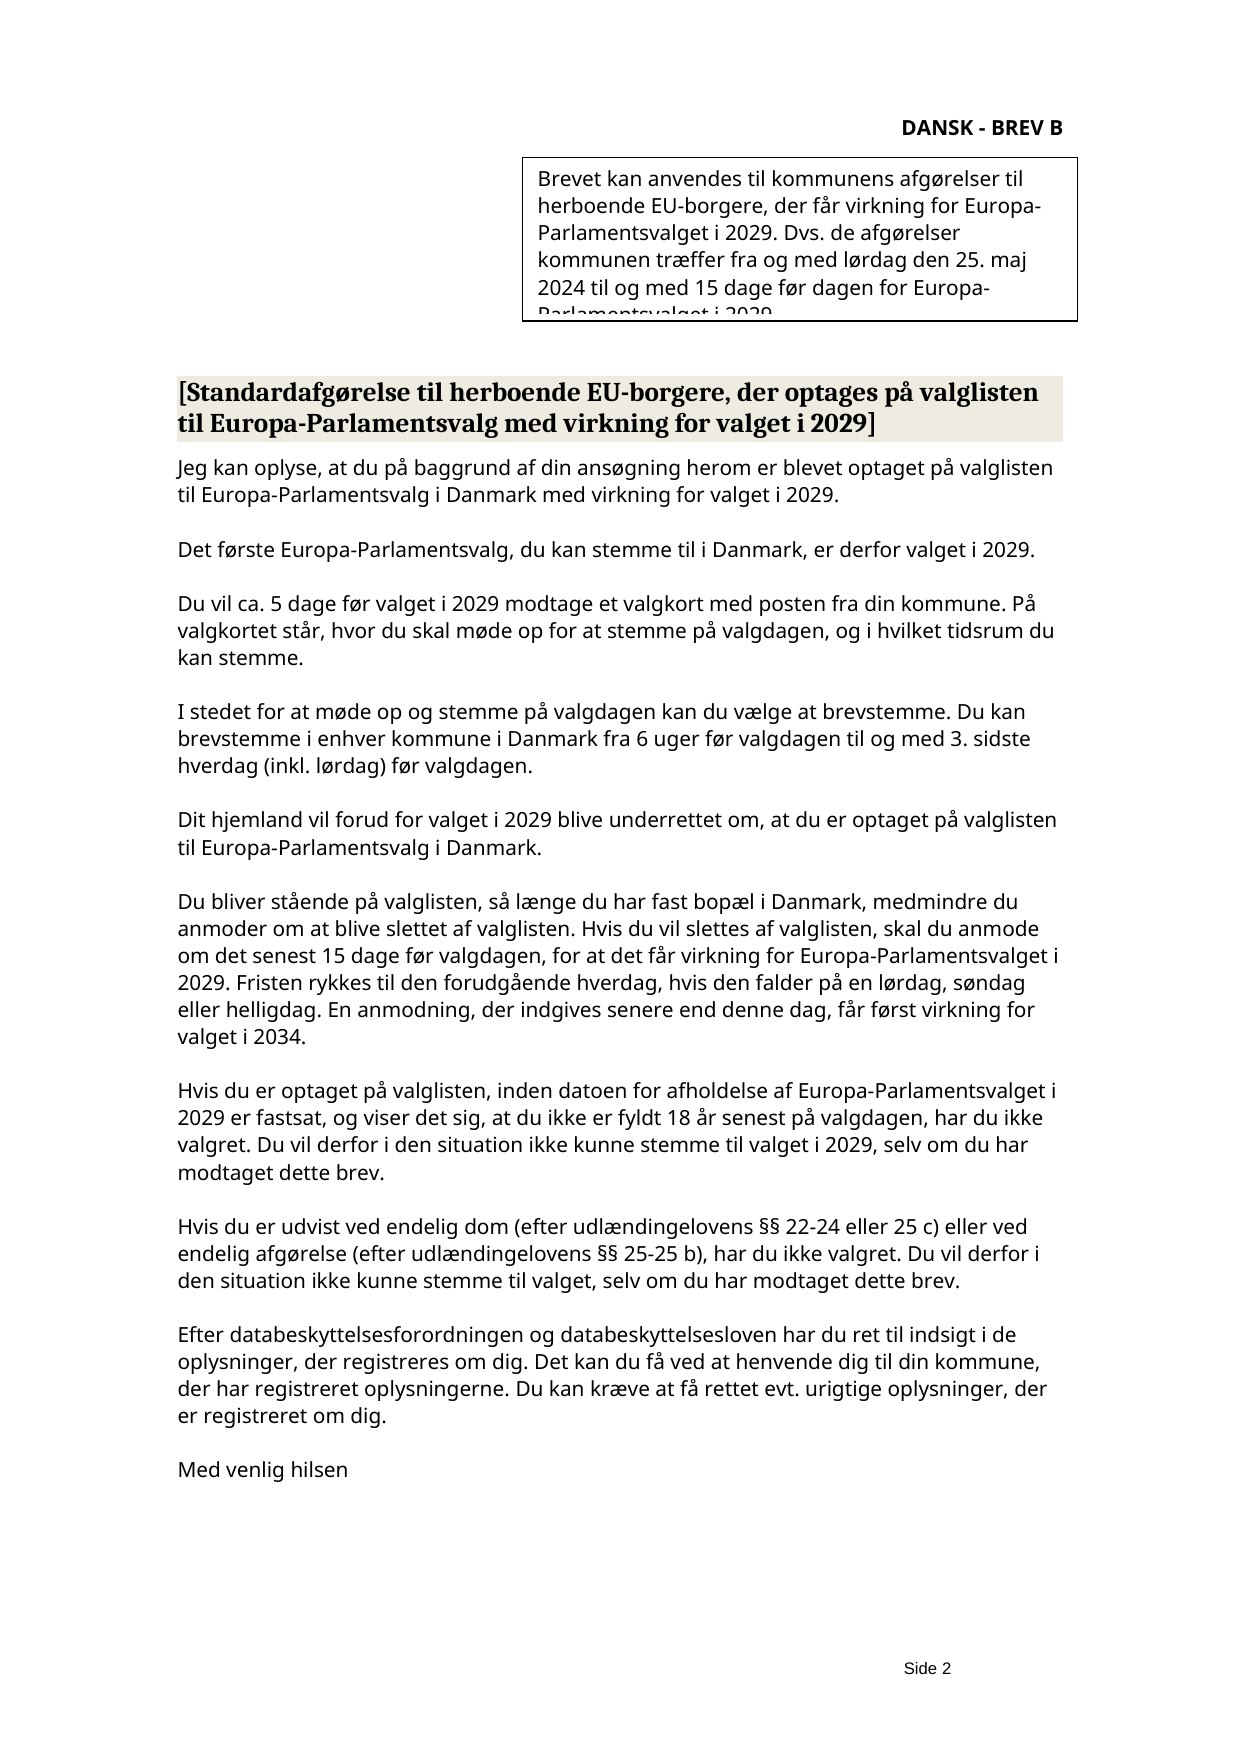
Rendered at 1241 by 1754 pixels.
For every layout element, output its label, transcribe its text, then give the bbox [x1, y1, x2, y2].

list Dit hjemland vil forud for valget i 2029 blive underrettet om, at du er optaget på valglisten til Europa-Parlamentsvalg i Danmark. [177, 806, 1063, 860]
list Med venlig hilsen [177, 1456, 1063, 1483]
list Du vil ca. 5 dage før valget i 2029 modtage et valgkort med posten fra din kommune. På valgkortet står, hvor du skal møde op for at stemme på valgdagen, og i hvilket tidsrum du kan stemme. [177, 589, 1063, 671]
list Du bliver stående på valglisten, så længe du har fast bopæl i Danmark, medmindre du anmoder om at blive slettet af valglisten. Hvis du vil slettes af valglisten, skal du anmode om det senest 15 dage før valgdagen, for at det får virkning for Europa-Parlamentsvalget i 2029. Fristen rykkes til den forudgående hverdag, hvis den falder på en lørdag, søndag eller helligdag. En anmodning, der indgives senere end denne dag, får først virkning for valget i 2034. [177, 887, 1063, 1050]
list Det første Europa-Parlamentsvalg, du kan stemme til i Danmark, er derfor valget i 2029. [177, 535, 1063, 562]
list Efter databeskyttelsesforordningen og databeskyttelsesloven har du ret til indsigt i de oplysninger, der registreres om dig. Det kan du få ved at henvende dig til din kommune, der har registreret oplysningerne. Du kan kræve at få rettet evt. urigtige oplysninger, der er registreret om dig. [177, 1321, 1063, 1429]
list Jeg kan oplyse, at du på baggrund af din ansøgning herom er blevet optaget på valglisten til Europa-Parlamentsvalg i Danmark med virkning for valget i 2029. [177, 454, 1063, 508]
list I stedet for at møde op og stemme på valgdagen kan du vælge at brevstemme. Du kan brevstemme i enhver kommune i Danmark fra 6 uger før valgdagen til og med 3. sidste hverdag (inkl. lørdag) før valgdagen. [177, 698, 1063, 779]
list Hvis du er udvist ved endelig dom (efter udlændingelovens §§ 22-24 eller 25 c) eller ved endelig afgørelse (efter udlændingelovens §§ 25-25 b), har du ikke valgret. Du vil derfor i den situation ikke kunne stemme til valget, selv om du har modtaget dette brev. [177, 1212, 1063, 1294]
list Hvis du er optaget på valglisten, inden datoen for afholdelse af Europa-Parlamentsvalget i 2029 er fastsat, og viser det sig, at du ikke er fyldt 18 år senest på valgdagen, har du ikke valgret. Du vil derfor i den situation ikke kunne stemme til valget i 2029, selv om du har modtaget dette brev. [177, 1077, 1063, 1185]
text DANSK - BREV B [177, 113, 1063, 141]
